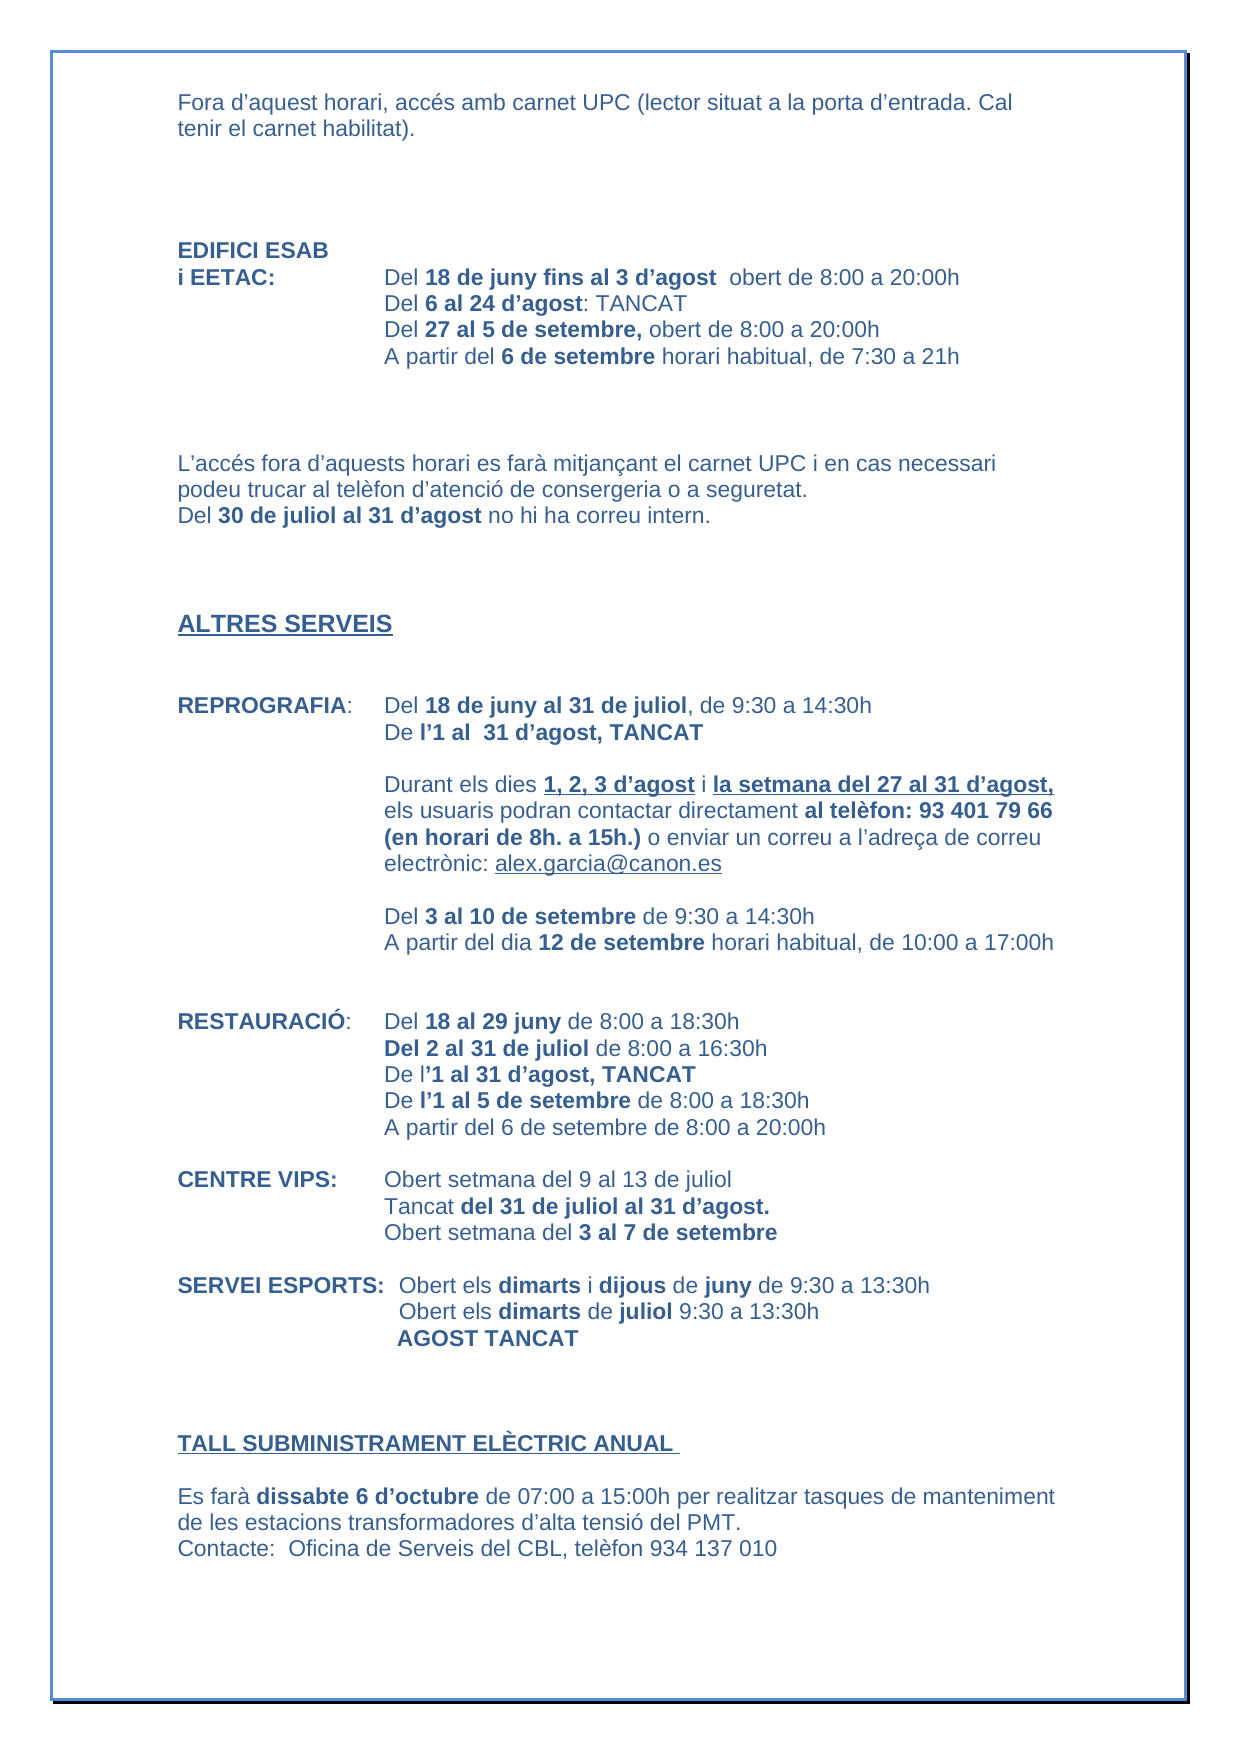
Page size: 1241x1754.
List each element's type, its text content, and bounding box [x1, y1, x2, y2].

text REPROGRAFIA: Del 18 de juny al 31 de juliol, de 9:30 a 14:30h [177, 692, 1060, 718]
text Es farà dissabte 6 d’octubre de 07:00 a 15:00h per realitzar tasques de manteniment de les estacions transformadores d’alta tensió del PMT. [177, 1483, 1060, 1535]
text A partir del 6 de setembre de 8:00 a 20:00h [177, 1114, 1060, 1140]
text De l’1 al 31 d’agost, TANCAT [177, 718, 1060, 745]
text Del 6 al 24 d’agost: TANCAT [177, 290, 1060, 316]
text RESTAURACIÓ: Del 18 al 29 juny de 8:00 a 18:30h [177, 1008, 1060, 1035]
text Fora d’aquest horari, accés amb carnet UPC (lector situat a la porta d’entrada. Cal tenir el carnet habilitat). [177, 89, 1060, 141]
text EDIFICI ESAB [177, 237, 1060, 263]
text L’accés fora d’aquests horari es farà mitjançant el carnet UPC i en cas necessari podeu trucar al telèfon d’atenció de consergeria o a seguretat. [177, 450, 1060, 502]
text Del 30 de juliol al 31 d’agost no hi ha correu intern. [177, 502, 1060, 529]
text Del 3 al 10 de setembre de 9:30 a 14:30h [177, 903, 1060, 929]
text SERVEI ESPORTS: Obert els dimarts i dijous de juny de 9:30 a 13:30h [177, 1272, 1060, 1298]
text AGOST TANCAT [177, 1324, 1060, 1351]
text Del 2 al 31 de juliol de 8:00 a 16:30h [177, 1035, 1060, 1061]
text De l’1 al 5 de setembre de 8:00 a 18:30h [177, 1087, 1060, 1114]
text ALTRES SERVEIS [177, 609, 1060, 638]
text Del 27 al 5 de setembre, obert de 8:00 a 20:00h [177, 316, 1060, 343]
text Contacte: Oficina de Serveis del CBL, telèfon 934 137 010 [177, 1535, 1060, 1562]
text De l’1 al 31 d’agost, TANCAT [177, 1061, 1060, 1087]
text Tancat del 31 de juliol al 31 d’agost. [177, 1193, 1060, 1219]
text i EETAC: Del 18 de juny fins al 3 d’agost obert de 8:00 a 20:00h [177, 263, 1060, 290]
text Durant els dies 1, 2, 3 d’agost i la setmana del 27 al 31 d’agost, els usuaris podran contactar directament al telèfon: 93 401 79 66 (en horari de 8h. a 15h.) o enviar un correu a l’adreça de correu electrònic: alex.garcia@canon.es [177, 771, 1060, 877]
text Obert setmana del 3 al 7 de setembre [177, 1219, 1060, 1246]
text Obert els dimarts de juliol 9:30 a 13:30h [177, 1298, 1060, 1324]
text TALL SUBMINISTRAMENT ELÈCTRIC ANUAL [177, 1430, 1060, 1456]
text CENTRE VIPS: Obert setmana del 9 al 13 de juliol [177, 1166, 1060, 1193]
text A partir del dia 12 de setembre horari habitual, de 10:00 a 17:00h [177, 929, 1060, 956]
text A partir del 6 de setembre horari habitual, de 7:30 a 21h [177, 343, 1060, 369]
